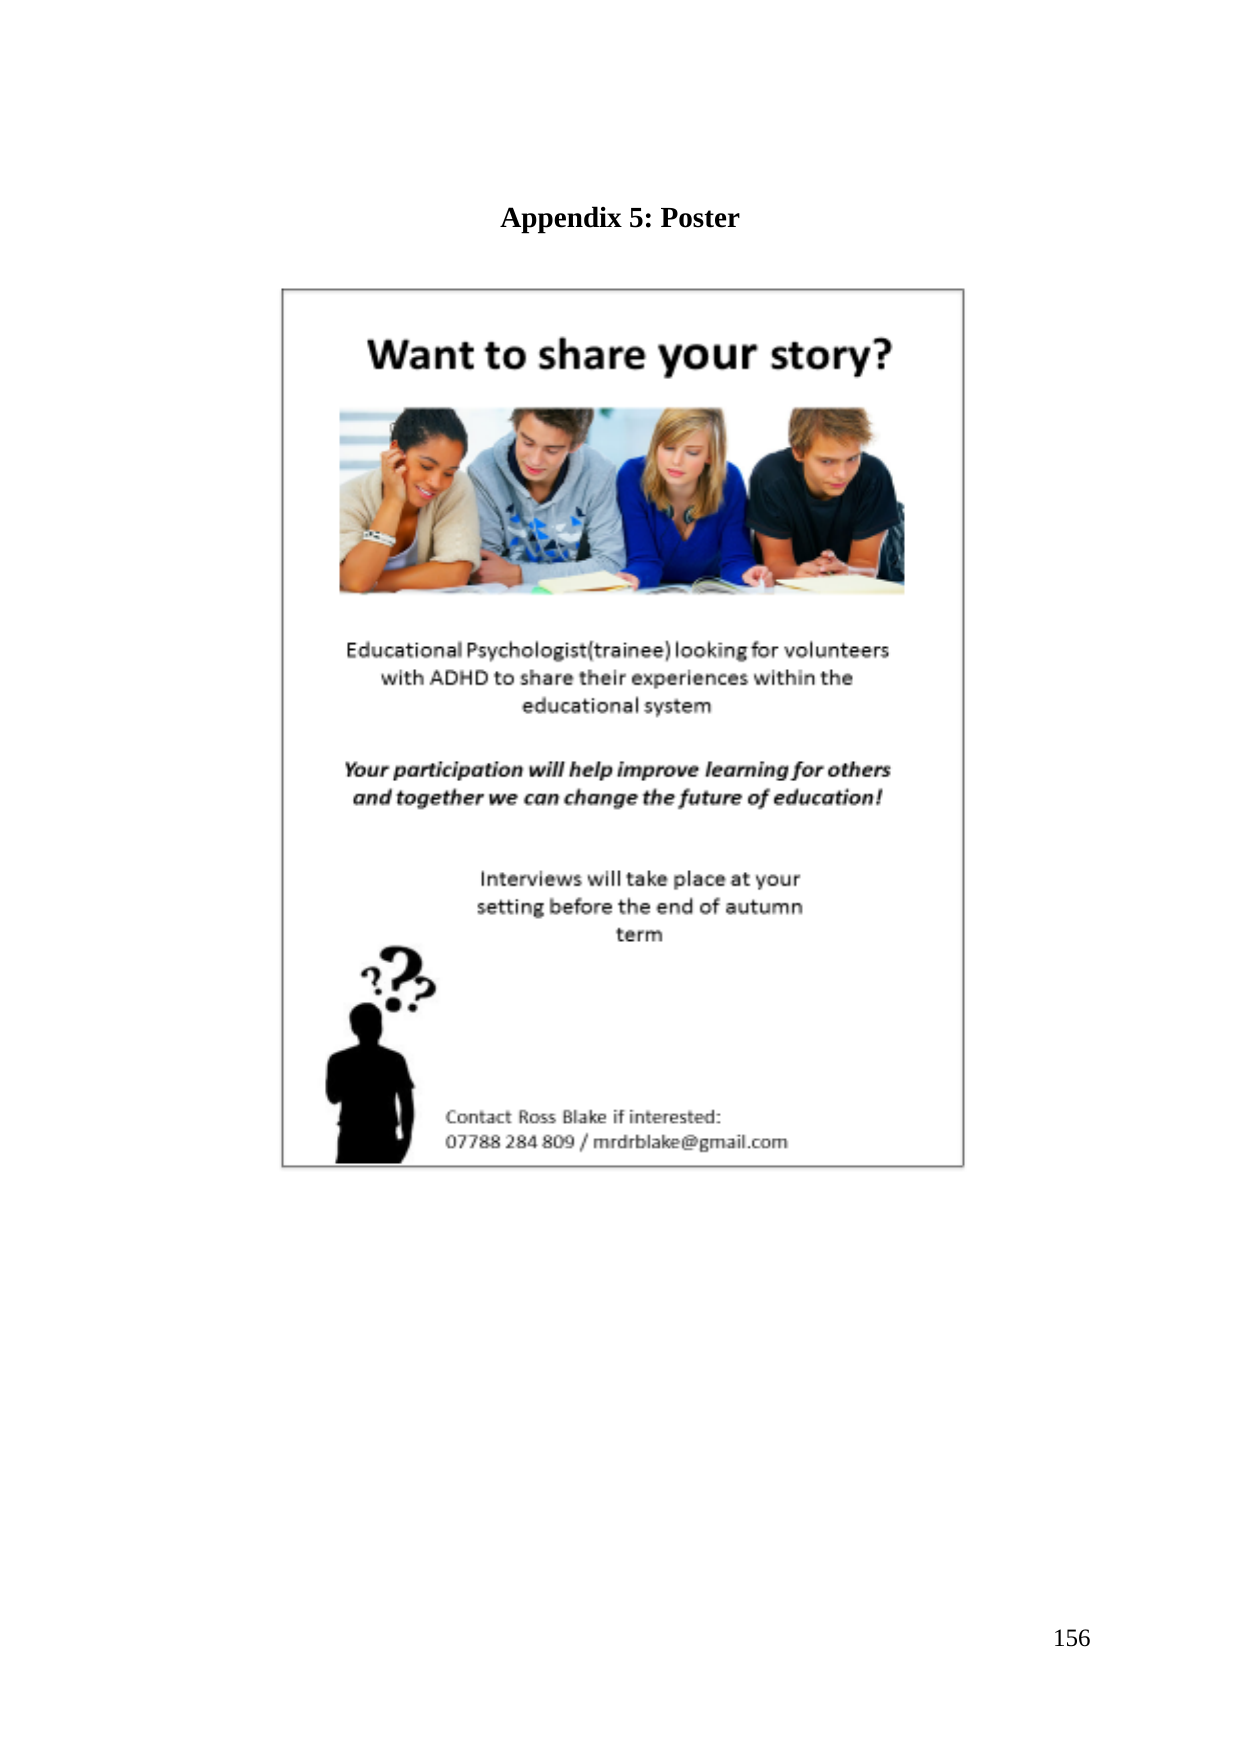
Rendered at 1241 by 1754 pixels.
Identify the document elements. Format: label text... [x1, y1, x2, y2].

picture [260, 267, 981, 1185]
subtitle Appendix 5: Poster [150, 200, 1090, 233]
